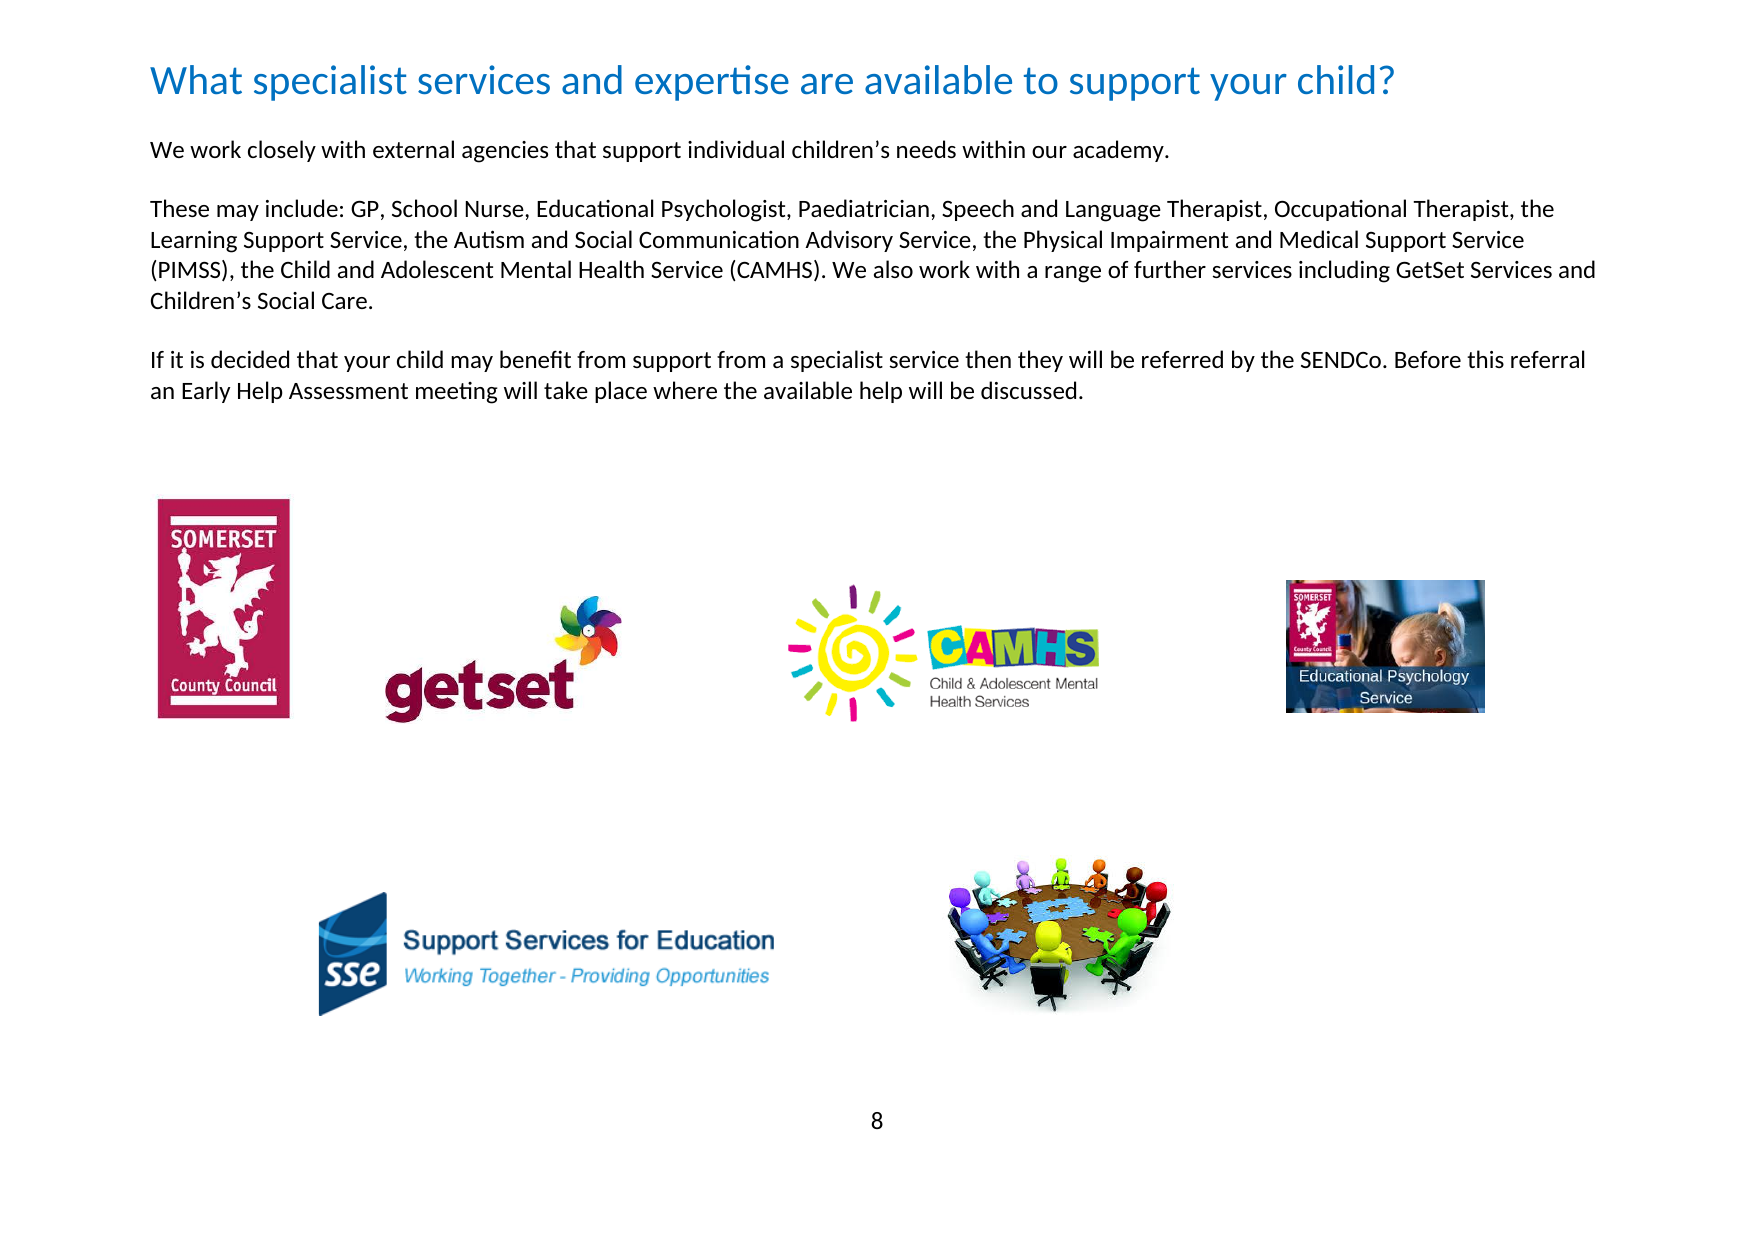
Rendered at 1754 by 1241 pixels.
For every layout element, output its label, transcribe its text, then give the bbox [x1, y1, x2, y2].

text What specialist services and expertise are available to support your child? [150, 54, 1604, 104]
picture [784, 584, 1103, 724]
text These may include: GP, School Nurse, Educational Psychologist, Paediatrician, Speech and Language Therapist, Occupational Therapist, the Learning Support Service, the Autism and Social Communication Advisory Service, the Physical Impairment and Medical Support Service (PIMSS), the Child and Adolescent Mental Health Service (CAMHS). We also work with a range of further services including GetSet Services and Children’s Social Care. [150, 193, 1604, 316]
picture [318, 892, 785, 1016]
text If it is decided that your child may benefit from support from a specialist service then they will be referred by the SENDCo. Before this referral an Early Help Assessment meeting will take place where the available help will be discussed. [150, 345, 1604, 406]
picture [941, 840, 1175, 1016]
picture [385, 596, 622, 724]
picture [1286, 580, 1485, 713]
text We work closely with external agencies that support individual children’s needs within our academy. [150, 134, 1604, 164]
picture [150, 494, 298, 724]
